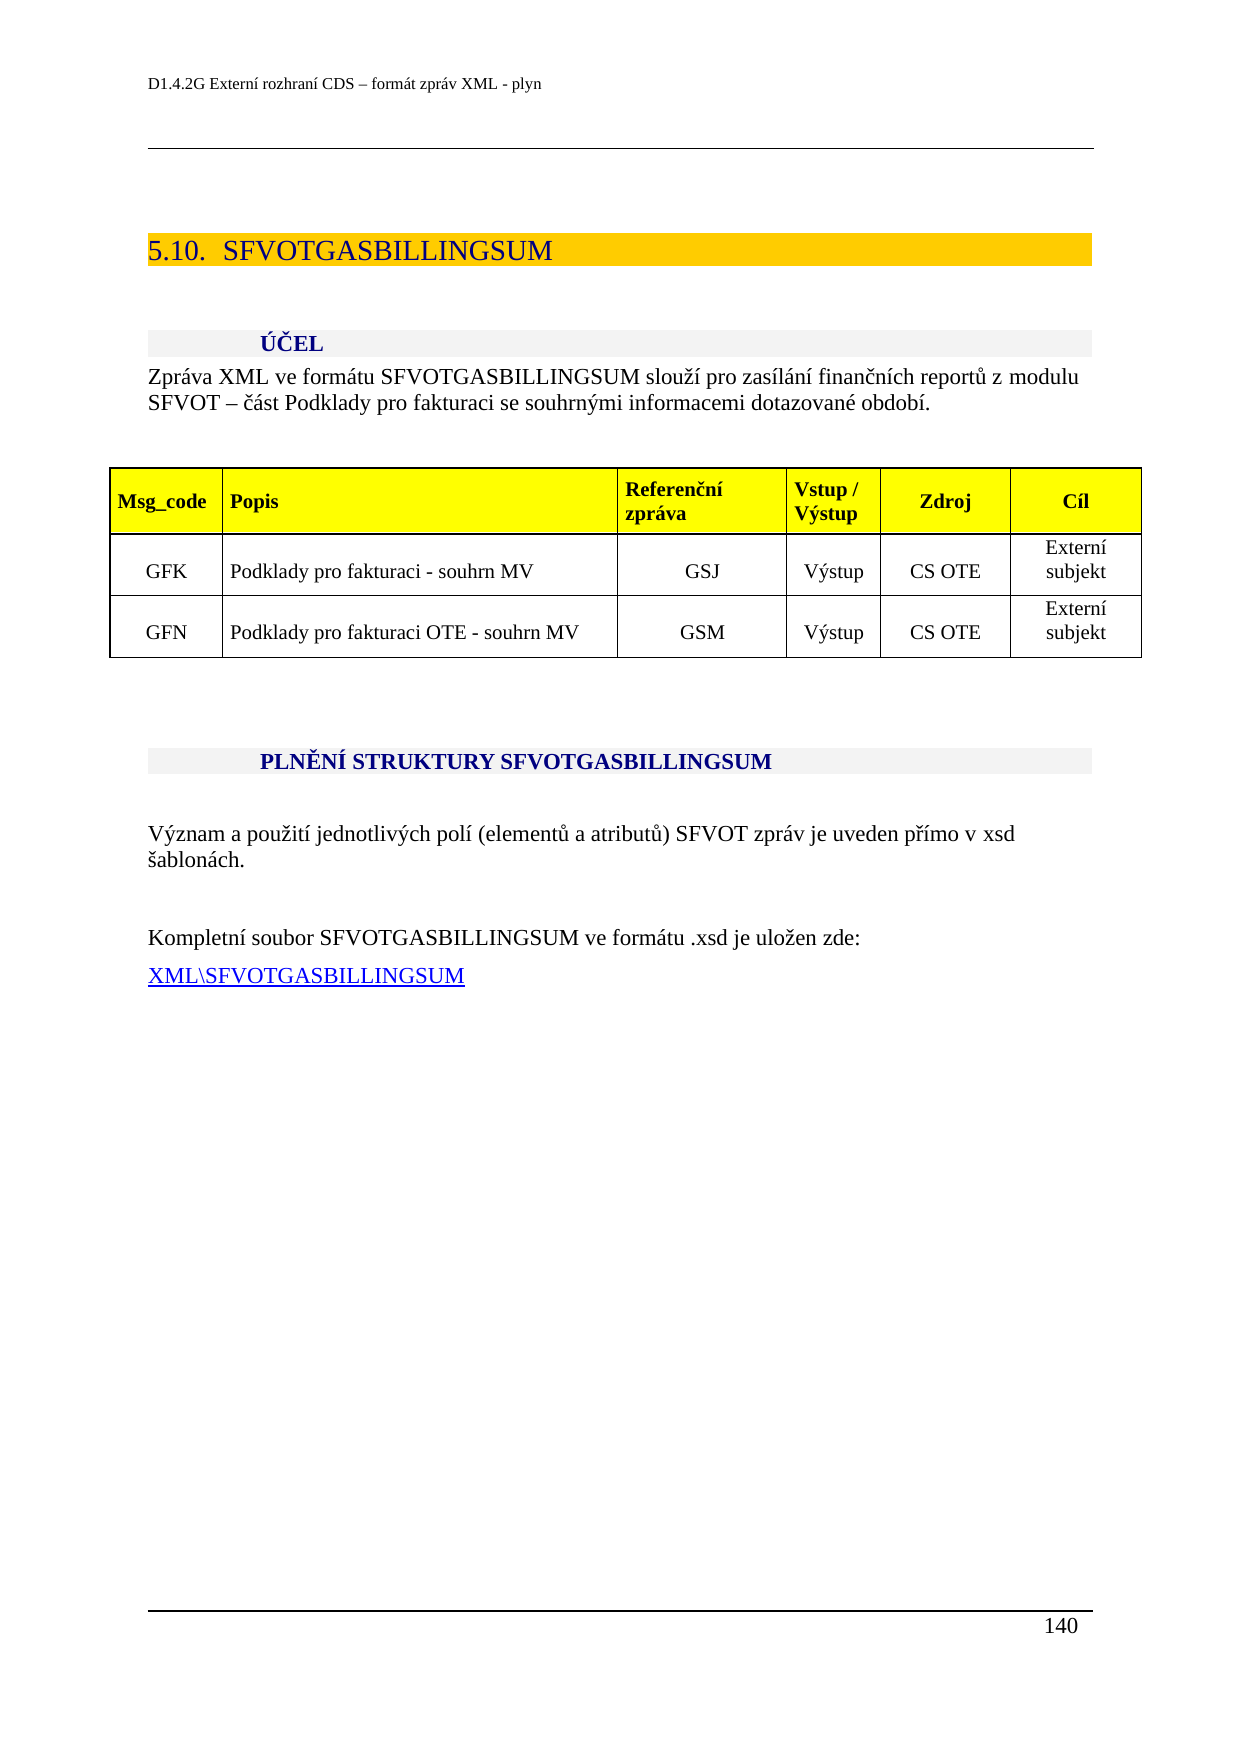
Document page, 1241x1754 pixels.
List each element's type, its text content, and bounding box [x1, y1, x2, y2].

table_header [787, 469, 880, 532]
subtitle Účel [148, 330, 1092, 357]
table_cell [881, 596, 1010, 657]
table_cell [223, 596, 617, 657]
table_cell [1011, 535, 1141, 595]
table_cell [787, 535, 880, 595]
subtitle SFVOTGASBILLINGSUM [148, 233, 1092, 266]
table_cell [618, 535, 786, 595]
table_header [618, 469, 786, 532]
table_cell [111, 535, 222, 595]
text Význam a použití jednotlivých polí (elementů a atributů) SFVOT zpráv je uveden přímo v xsd šablonách. [148, 819, 1092, 872]
text Zpráva XML ve formátu SFVOTGASBILLINGSUM slouží pro zasílání finančních reportů z modulu SFVOT – část Podklady pro fakturaci se souhrnými informacemi dotazované období. [148, 363, 1092, 416]
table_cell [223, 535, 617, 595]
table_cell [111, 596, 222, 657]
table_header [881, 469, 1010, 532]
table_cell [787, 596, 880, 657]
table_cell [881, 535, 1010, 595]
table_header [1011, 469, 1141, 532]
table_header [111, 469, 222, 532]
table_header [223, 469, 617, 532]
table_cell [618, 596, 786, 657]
text Kompletní soubor SFVOTGASBILLINGSUM ve formátu .xsd je uložen zde: [148, 924, 1092, 950]
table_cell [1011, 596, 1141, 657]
subtitle plnění struktury SFVOTGASBILLINGSUM [148, 748, 1092, 774]
text XML\SFVOTGASBILLINGSUM [148, 962, 1092, 989]
